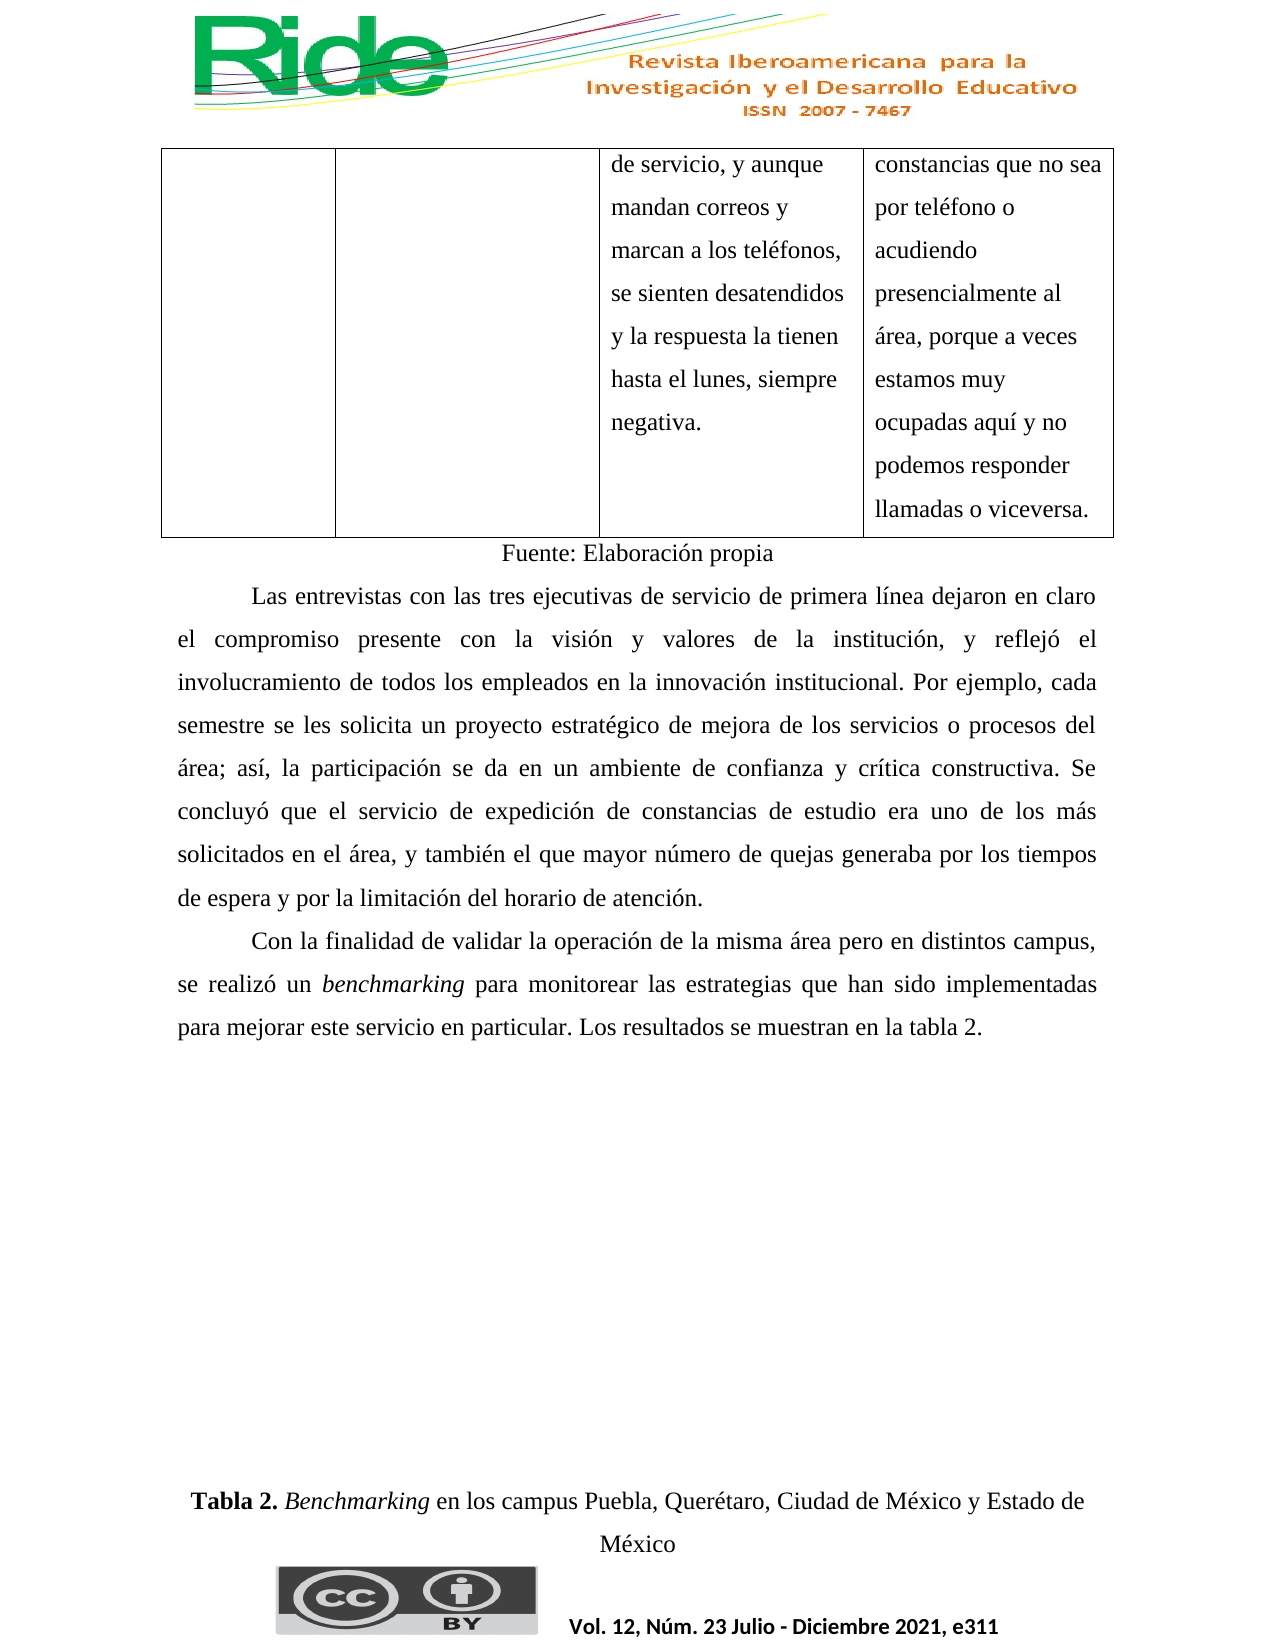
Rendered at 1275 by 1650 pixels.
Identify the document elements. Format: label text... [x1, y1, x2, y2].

text Tabla 2. Benchmarking en los campus Puebla, Querétaro, Ciudad de México y Estado de México [177, 1486, 1098, 1558]
picture [194, 14, 1081, 119]
text Fuente: Elaboración propia [177, 538, 1098, 566]
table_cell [162, 149, 335, 537]
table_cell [864, 149, 1113, 537]
text Las entrevistas con las tres ejecutivas de servicio de primera línea dejaron en claro el compromiso presente con la visión y valores de la institución, y reflejó el involucramiento de todos los empleados en la innovación institucional. Por ejemplo, cada semestre se les solicita un proyecto estratégico de mejora de los servicios o procesos del área; así, la participación se da en un ambiente de confianza y crítica constructiva. Se concluyó que el servicio de expedición de constancias de estudio era uno de los más solicitados en el área, y también el que mayor número de quejas generaba por los tiempos de espera y por la limitación del horario de atención. [177, 581, 1098, 911]
picture [275, 1566, 539, 1635]
text Con la finalidad de validar la operación de la misma área pero en distintos campus, se realizó un benchmarking para monitorear las estrategias que han sido implementadas para mejorar este servicio en particular. Los resultados se muestran en la tabla 2. [177, 926, 1098, 1041]
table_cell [600, 149, 863, 537]
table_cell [336, 149, 599, 537]
